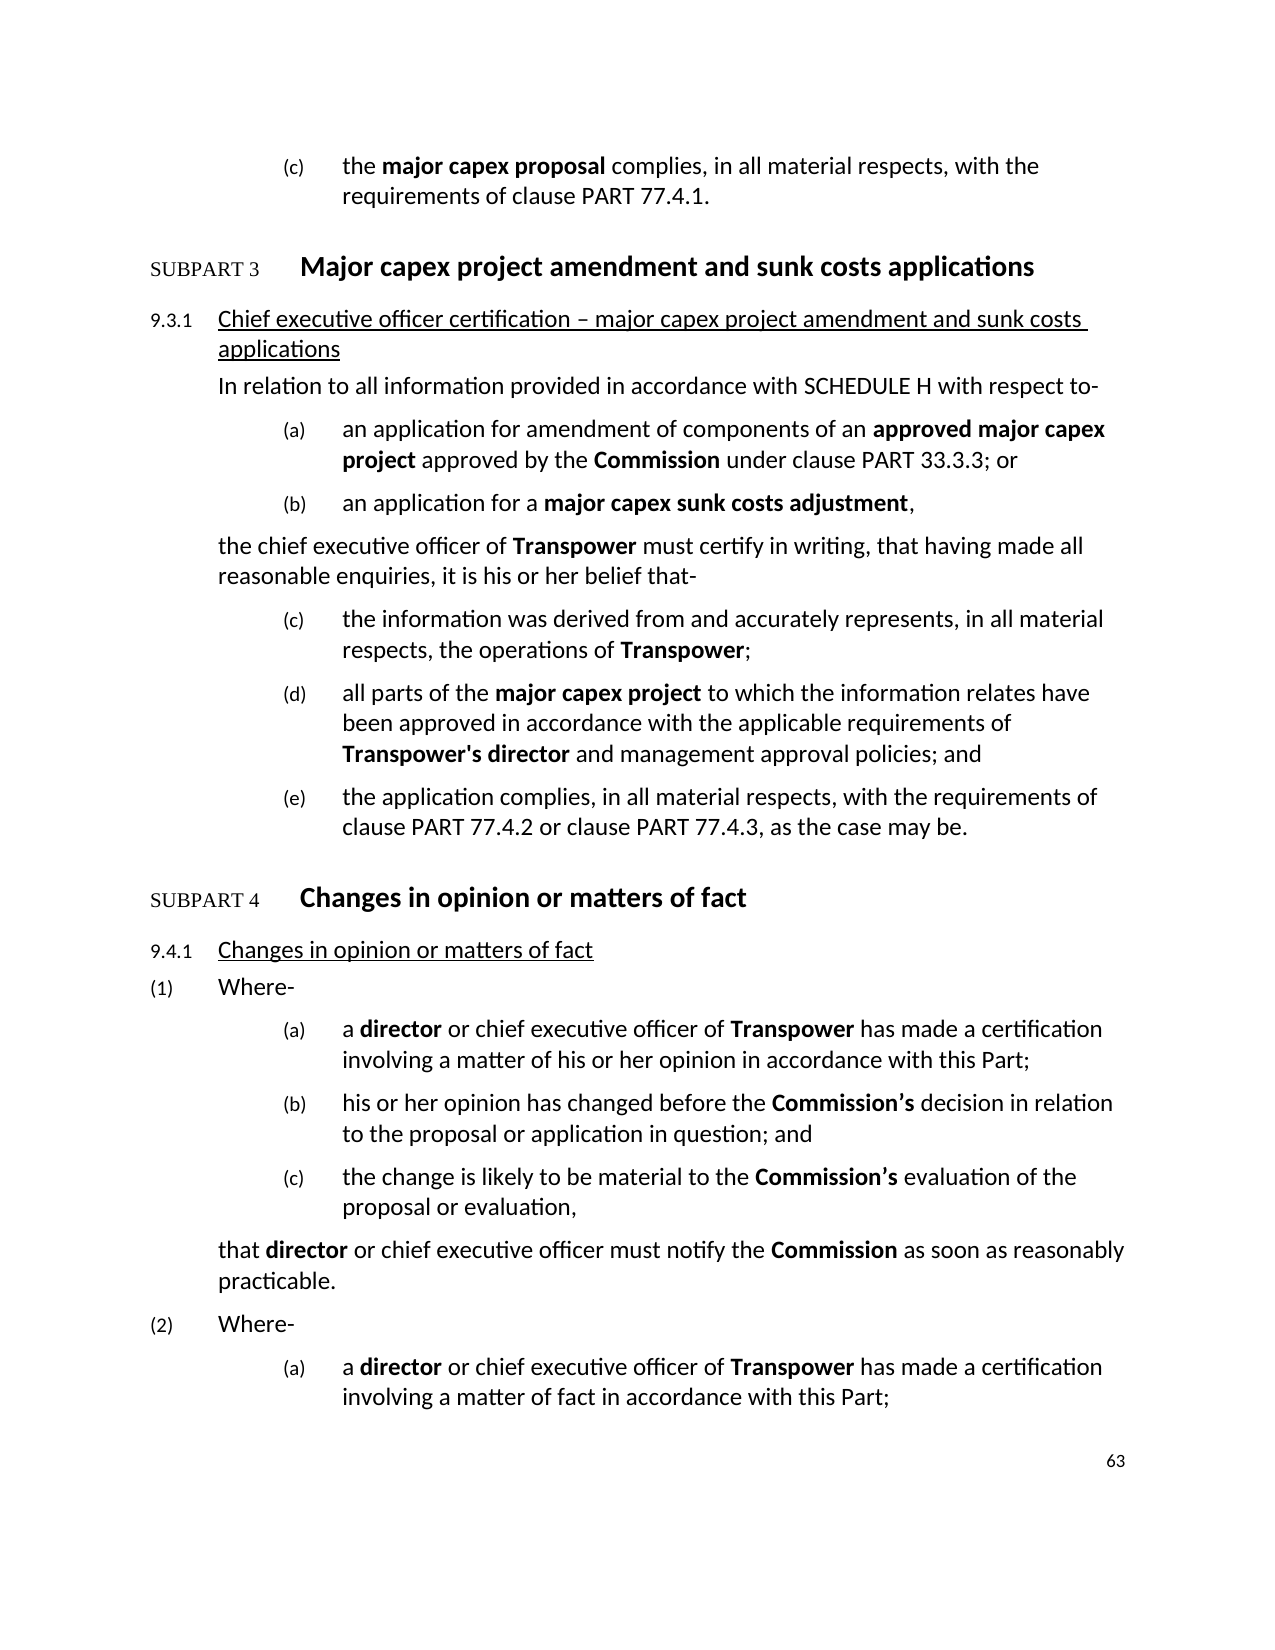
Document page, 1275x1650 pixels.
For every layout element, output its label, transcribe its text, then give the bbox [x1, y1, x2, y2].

subtitle an application for amendment of components of a major capex project; or [283, 413, 1125, 474]
subtitle Changes in opinion or matters of fact [150, 934, 1125, 964]
subtitle Where- [150, 971, 1125, 1001]
text that director or chief executive officer must notify the Commission as soon as reasonably practicable. [218, 1234, 1125, 1295]
subtitle a director or chief executive officer of Transpower has made a certification involving a matter of fact in accordance with this Part; [283, 1351, 1125, 1412]
subtitle Major capex project amendment and sunk costs applications [150, 248, 1125, 284]
subtitle Changes in opinion or matters of fact [150, 879, 1125, 915]
text the chief executive officer of Transpower must certify in writing, that having made all reasonable enquiries, it is his or her belief that- [218, 530, 1125, 591]
text In relation to all information provided in accordance with Schedule H with respect to- [218, 370, 1125, 401]
subtitle the application complies, in all material respects, with the requirements of clause 7.4.2 or clause 7.4.3, as the case may be. [283, 781, 1125, 842]
subtitle his or her opinion has changed before the Commission’s decision in relation to the proposal or application in question; and [283, 1087, 1125, 1148]
subtitle an application for a major capex sunk costs adjustment, [283, 487, 1125, 517]
subtitle Where- [150, 1308, 1125, 1338]
subtitle Chief executive officer certification – major capex project amendment and sunk costs applications [150, 303, 1125, 364]
subtitle a director or chief executive officer of Transpower has made a certification involving a matter of his or her opinion in accordance with this Part; [283, 1014, 1125, 1075]
subtitle the change is likely to be material to the Commission’s evaluation of the proposal or evaluation, [283, 1161, 1125, 1222]
subtitle the information was derived from and accurately represents, in all material respects, the operations of Transpower; [283, 603, 1125, 664]
subtitle the major capex proposal complies, in all material respects, with the requirements of clause 7.4.1. [283, 150, 1125, 211]
subtitle all parts of the major capex project to which the information relates have been approved in accordance with the applicable requirements of Transpower's director and management approval policies; and [283, 677, 1125, 768]
